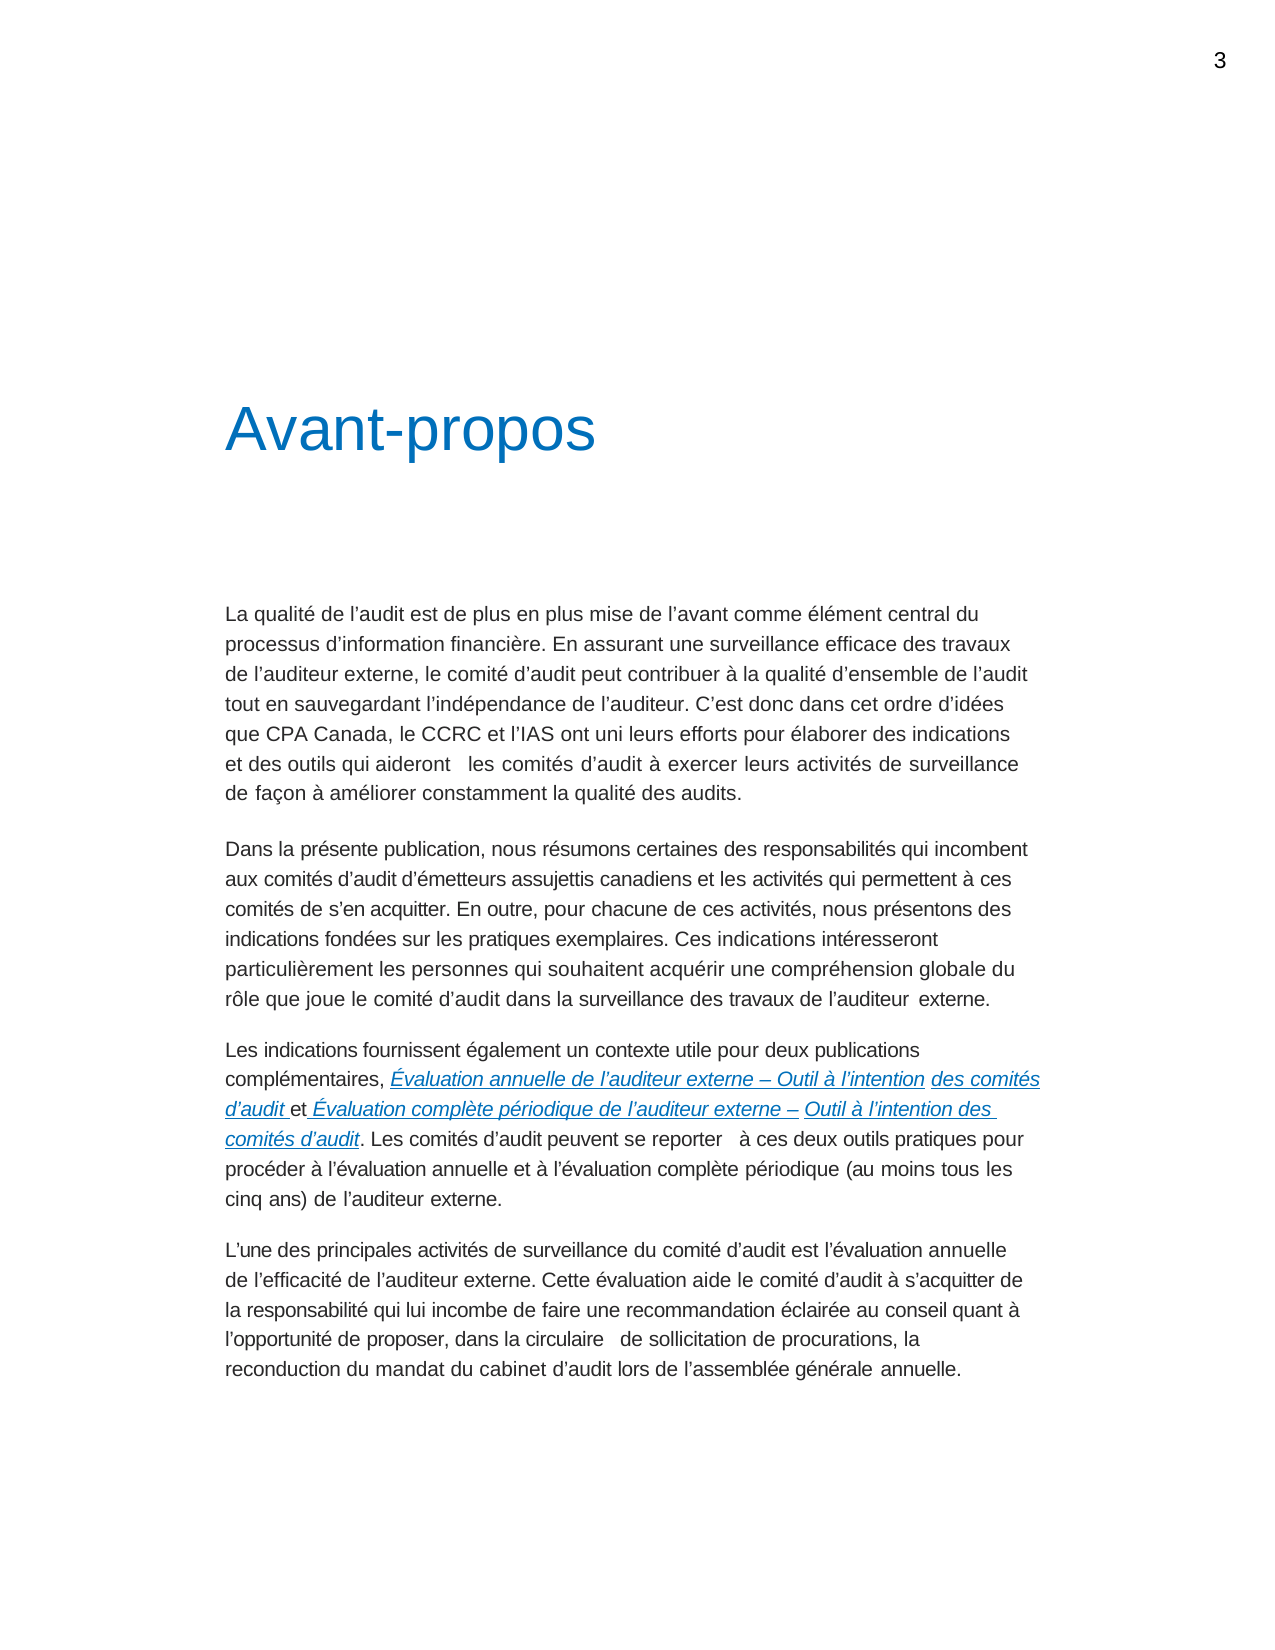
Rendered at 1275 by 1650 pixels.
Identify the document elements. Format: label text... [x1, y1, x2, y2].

text La qualité de l’audit est de plus en plus mise de l’avant comme élément central du processus d’information financière. En assurant une surveillance efficace des travaux de l’auditeur externe, le comité d’audit peut contribuer à la qualité d’ensemble de l’audit tout en sauvegardant l’indépendance de l’auditeur. C’est donc dans cet ordre d’idées que CPA Canada, le CCRC et l’IAS ont uni leurs efforts pour élaborer des indications et des outils qui aideront les comités d’audit à exercer leurs activités de surveillance de façon à améliorer constamment la qualité des audits. [225, 602, 1029, 805]
text L’une des principales activités de surveillance du comité d’audit est l’évaluation annuelle de l’efficacité de l’auditeur externe. Cette évaluation aide le comité d’audit à s’acquitter de la responsabilité qui lui incombe de faire une recommandation éclairée au conseil quant à l’opportunité de proposer, dans la circulaire de sollicitation de procurations, la reconduction du mandat du cabinet d’audit lors de l’assemblée générale annuelle. [225, 1238, 1026, 1381]
text Dans la présente publication, nous résumons certaines des responsabilités qui incombent aux comités d’audit d’émetteurs assujettis canadiens et les activités qui permettent à ces comités de s’en acquitter. En outre, pour chacune de ces activités, nous présentons des indications fondées sur les pratiques exemplaires. Ces indications intéresseront particulièrement les personnes qui souhaitent acquérir une compréhension globale du rôle que joue le comité d’audit dans la surveillance des travaux de l’auditeur externe. [225, 837, 1031, 1011]
subtitle Avant-propos [225, 392, 1275, 464]
text Les indications fournissent également un contexte utile pour deux publications complémentaires, Évaluation annuelle de l’auditeur externe – Outil à l’intention des comités d’audit et Évaluation complète périodique de l’auditeur externe – Outil à l’intention des comités d’audit. Les comités d’audit peuvent se reporter à ces deux outils pratiques pour procéder à l’évaluation annuelle et à l’évaluation complète périodique (au moins tous les cinq ans) de l’auditeur externe. [225, 1037, 1045, 1211]
